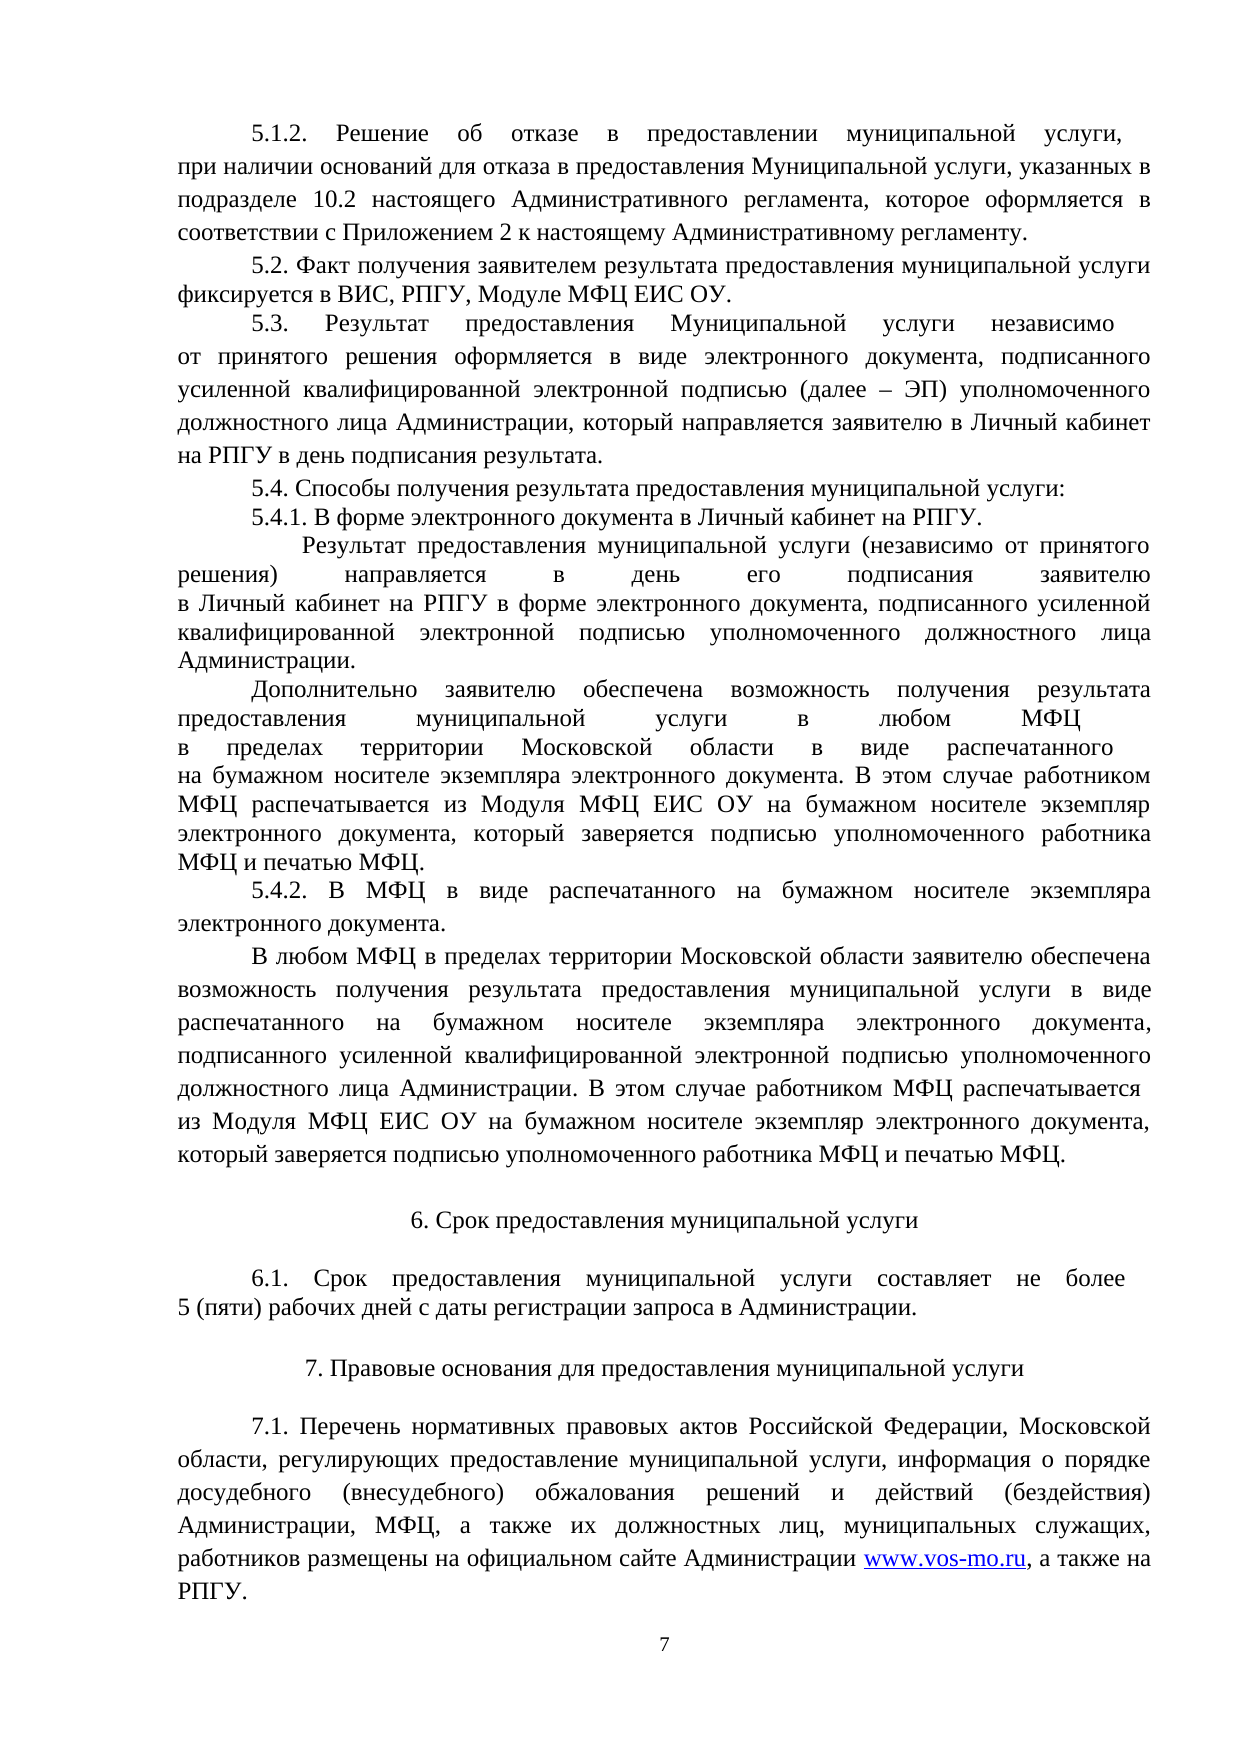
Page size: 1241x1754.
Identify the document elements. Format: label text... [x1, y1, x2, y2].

list 5.3. Результат предоставления Муниципальной услуги независимо от принятого решения оформляется в виде электронного документа, подписанного усиленной квалифицированной электронной подписью (далее – ЭП) уполномоченного должностного лица Администрации, который направляется заявителю в Личный кабинет на РПГУ в день подписания результата. [177, 308, 1152, 468]
text Дополнительно заявителю обеспечена возможность получения результата предоставления муниципальной услуги в любом МФЦ в пределах территории Московской области в виде распечатанного на бумажном носителе экземпляра электронного документа. В этом случае работником МФЦ распечатывается из Модуля МФЦ ЕИС ОУ на бумажном носителе экземпляр электронного документа, который заверяется подписью уполномоченного работника МФЦ и печатью МФЦ. [177, 674, 1152, 875]
subtitle 7. Правовые основания для предоставления муниципальной услуги [177, 1353, 1152, 1382]
text 7.1. Перечень нормативных правовых актов Российской Федерации, Московской области, регулирующих предоставление муниципальной услуги, информация о порядке досудебного (внесудебного) обжалования решений и действий (бездействия) Администрации, МФЦ, а также их должностных лиц, муниципальных служащих, работников размещены на официальном сайте Администрации www.vos-mo.ru, а также на РПГУ. [177, 1411, 1152, 1605]
text В любом МФЦ в пределах территории Московской области заявителю обеспечена возможность получения результата предоставления муниципальной услуги в виде распечатанного на бумажном носителе экземпляра электронного документа, подписанного усиленной квалифицированной электронной подписью уполномоченного должностного лица Администрации. В этом случае работником МФЦ распечатывается из Модуля МФЦ ЕИС ОУ на бумажном носителе экземпляр электронного документа, который заверяется подписью уполномоченного работника МФЦ и печатью МФЦ. [177, 941, 1152, 1168]
list 5.1.2. Решение об отказе в предоставлении муниципальной услуги, при наличии оснований для отказа в предоставления Муниципальной услуги, указанных в подразделе 10.2 настоящего Административного регламента, которое оформляется в соответствии с Приложением 2 к настоящему Административному регламенту. [177, 118, 1152, 246]
text 5.4.1. В форме электронного документа в Личный кабинет на РПГУ. [177, 502, 1152, 530]
subtitle 6. Срок предоставления муниципальной услуги [177, 1205, 1152, 1234]
list 5.2. Факт получения заявителем результата предоставления муниципальной услуги фиксируется в ВИС, РПГУ, Модуле МФЦ ЕИС ОУ. [177, 250, 1152, 308]
text 5.4. Способы получения результата предоставления муниципальной услуги: [177, 473, 1152, 502]
text Результат предоставления муниципальной услуги (независимо от принятого решения) направляется в день его подписания заявителю в Личный кабинет на РПГУ в форме электронного документа, подписанного усиленной квалифицированной электронной подписью уполномоченного должностного лица Администрации. [177, 530, 1152, 674]
text 6.1. Срок предоставления муниципальной услуги составляет не более 5 (пяти) рабочих дней с даты регистрации запроса в Администрации. [177, 1263, 1152, 1320]
text 5.4.2. В МФЦ в виде распечатанного на бумажном носителе экземпляра электронного документа. [177, 875, 1152, 937]
